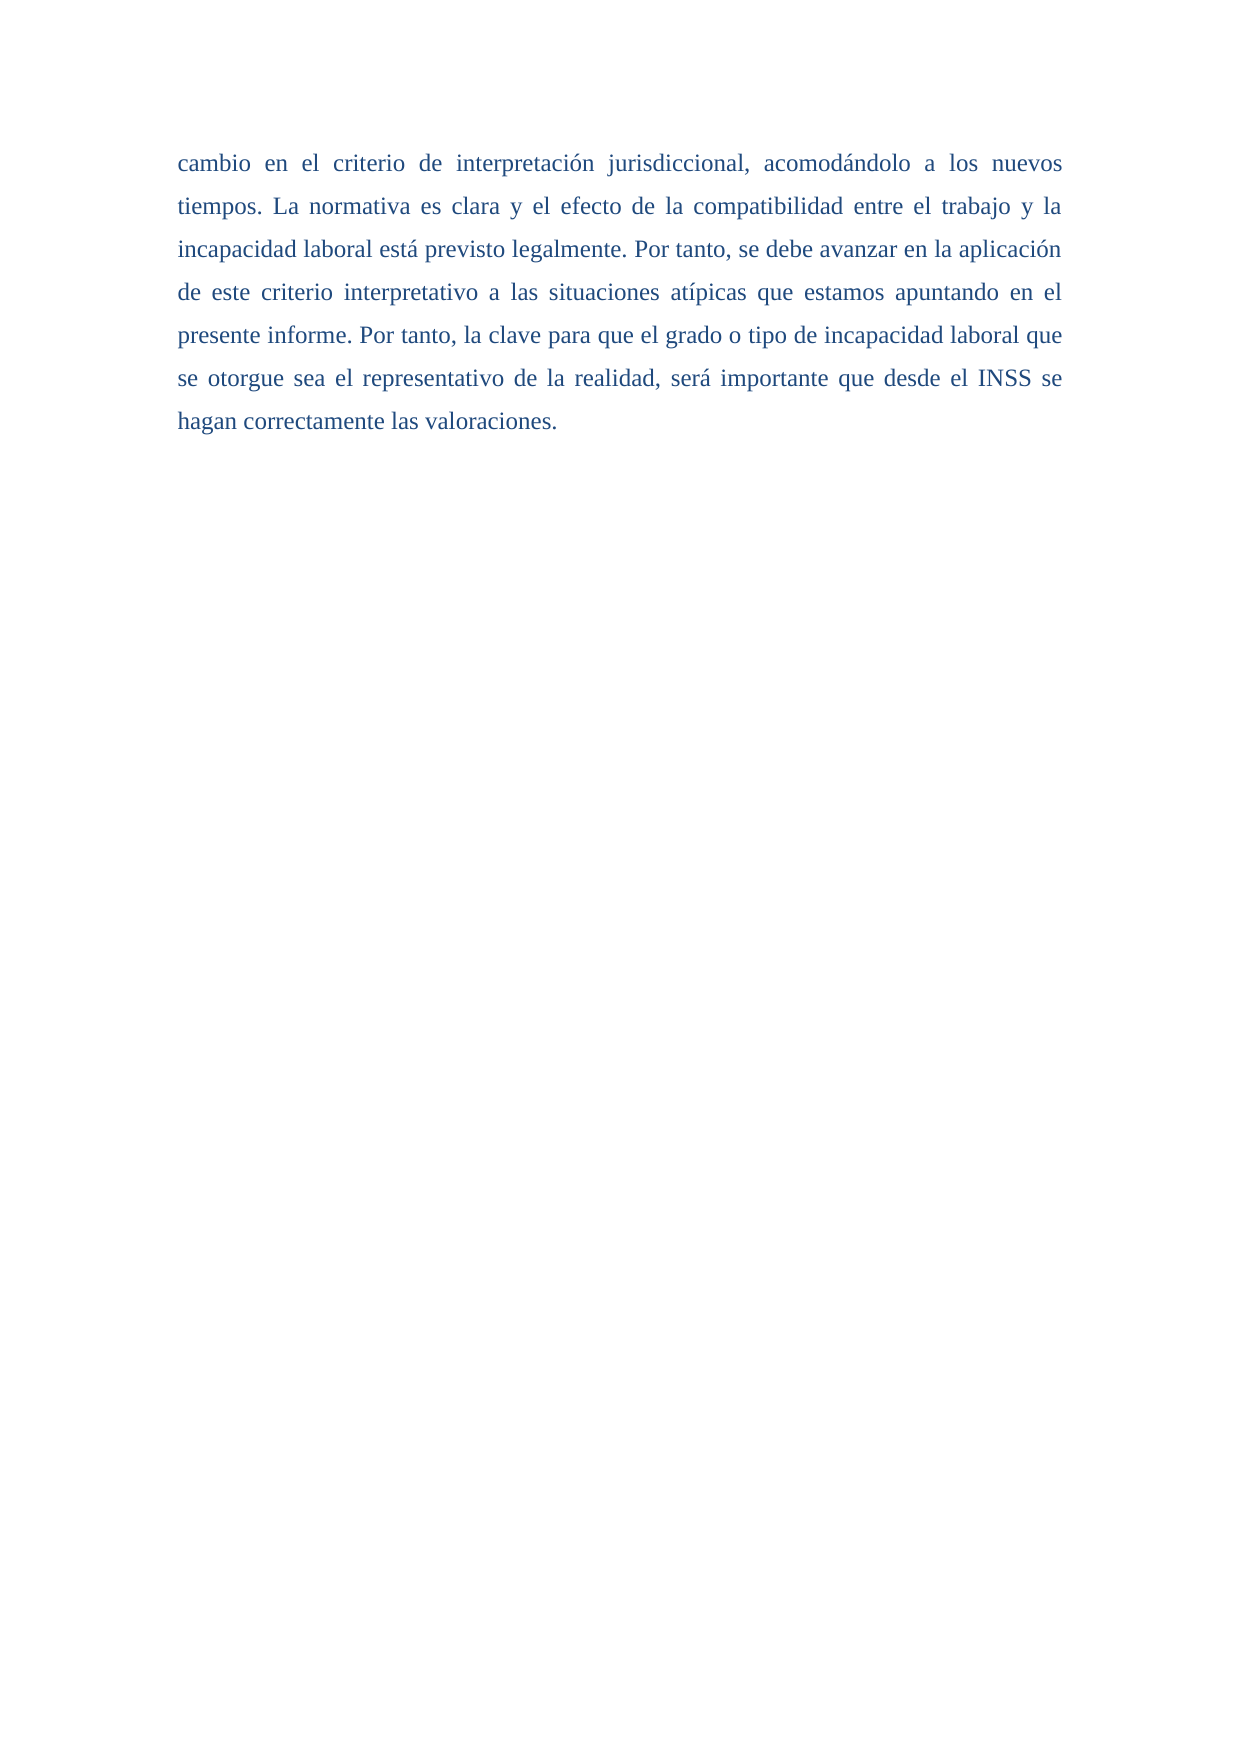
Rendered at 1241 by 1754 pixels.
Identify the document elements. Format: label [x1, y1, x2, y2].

text [177, 148, 1063, 435]
